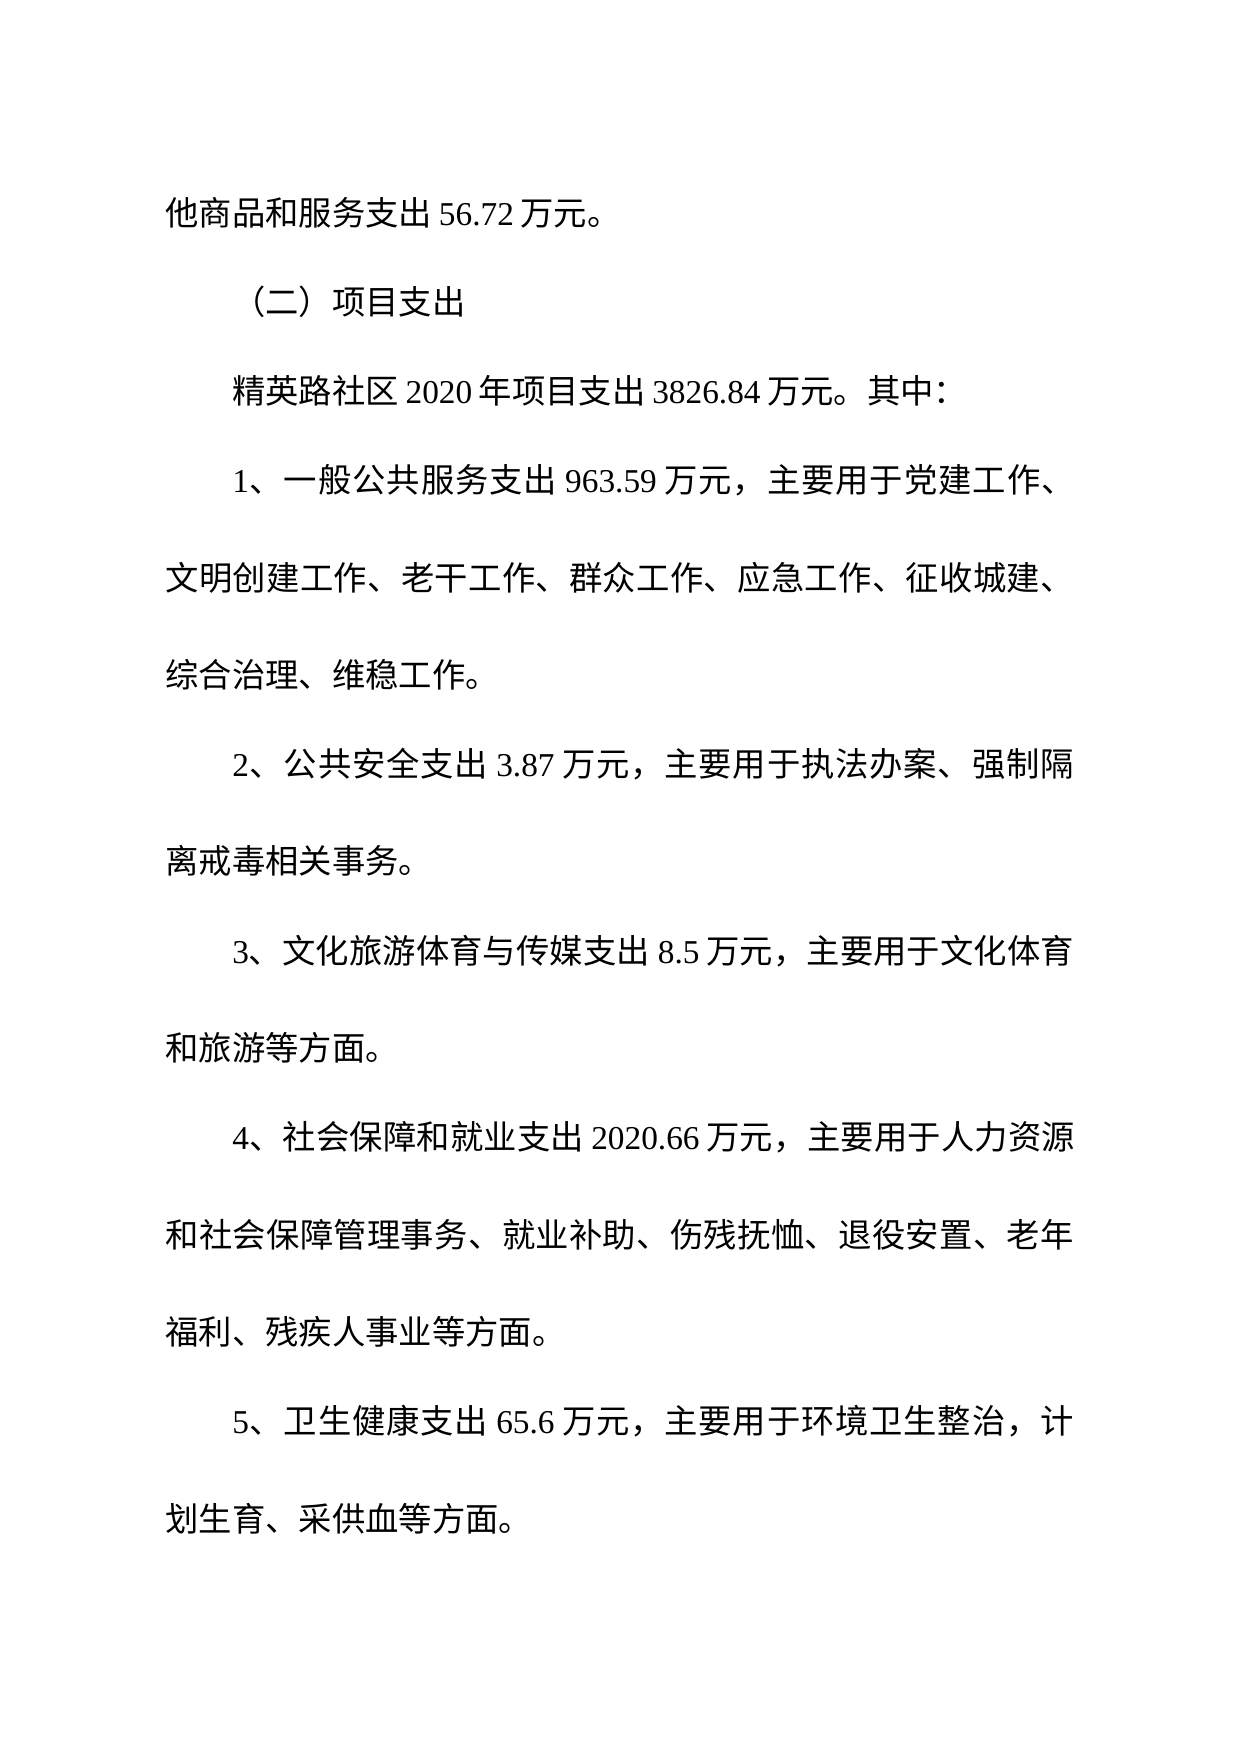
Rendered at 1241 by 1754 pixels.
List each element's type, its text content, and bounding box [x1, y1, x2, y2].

text 4、社会保障和就业支出2020.66万元，主要用于人力资源和社会保障管理事务、就业补助、伤残抚恤、退役安置、老年福利、残疾人事业等方面。 [165, 1103, 1075, 1363]
text 精英路社区2020年项目支出3826.84万元。其中： [165, 356, 1075, 421]
text （二）项目支出 [165, 267, 1075, 332]
text 5、卫生健康支出65.6万元，主要用于环境卫生整治，计划生育、采供血等方面。 [165, 1387, 1075, 1549]
text 1、一般公共服务支出963.59万元，主要用于党建工作、文明创建工作、老干工作、群众工作、应急工作、征收城建、综合治理、维稳工作。 [165, 445, 1075, 705]
text 2、公共安全支出3.87万元，主要用于执法办案、强制隔离戒毒相关事务。 [165, 729, 1075, 892]
text 3、文化旅游体育与传媒支出8.5万元，主要用于文化体育和旅游等方面。 [165, 916, 1075, 1078]
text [165, 178, 1075, 243]
